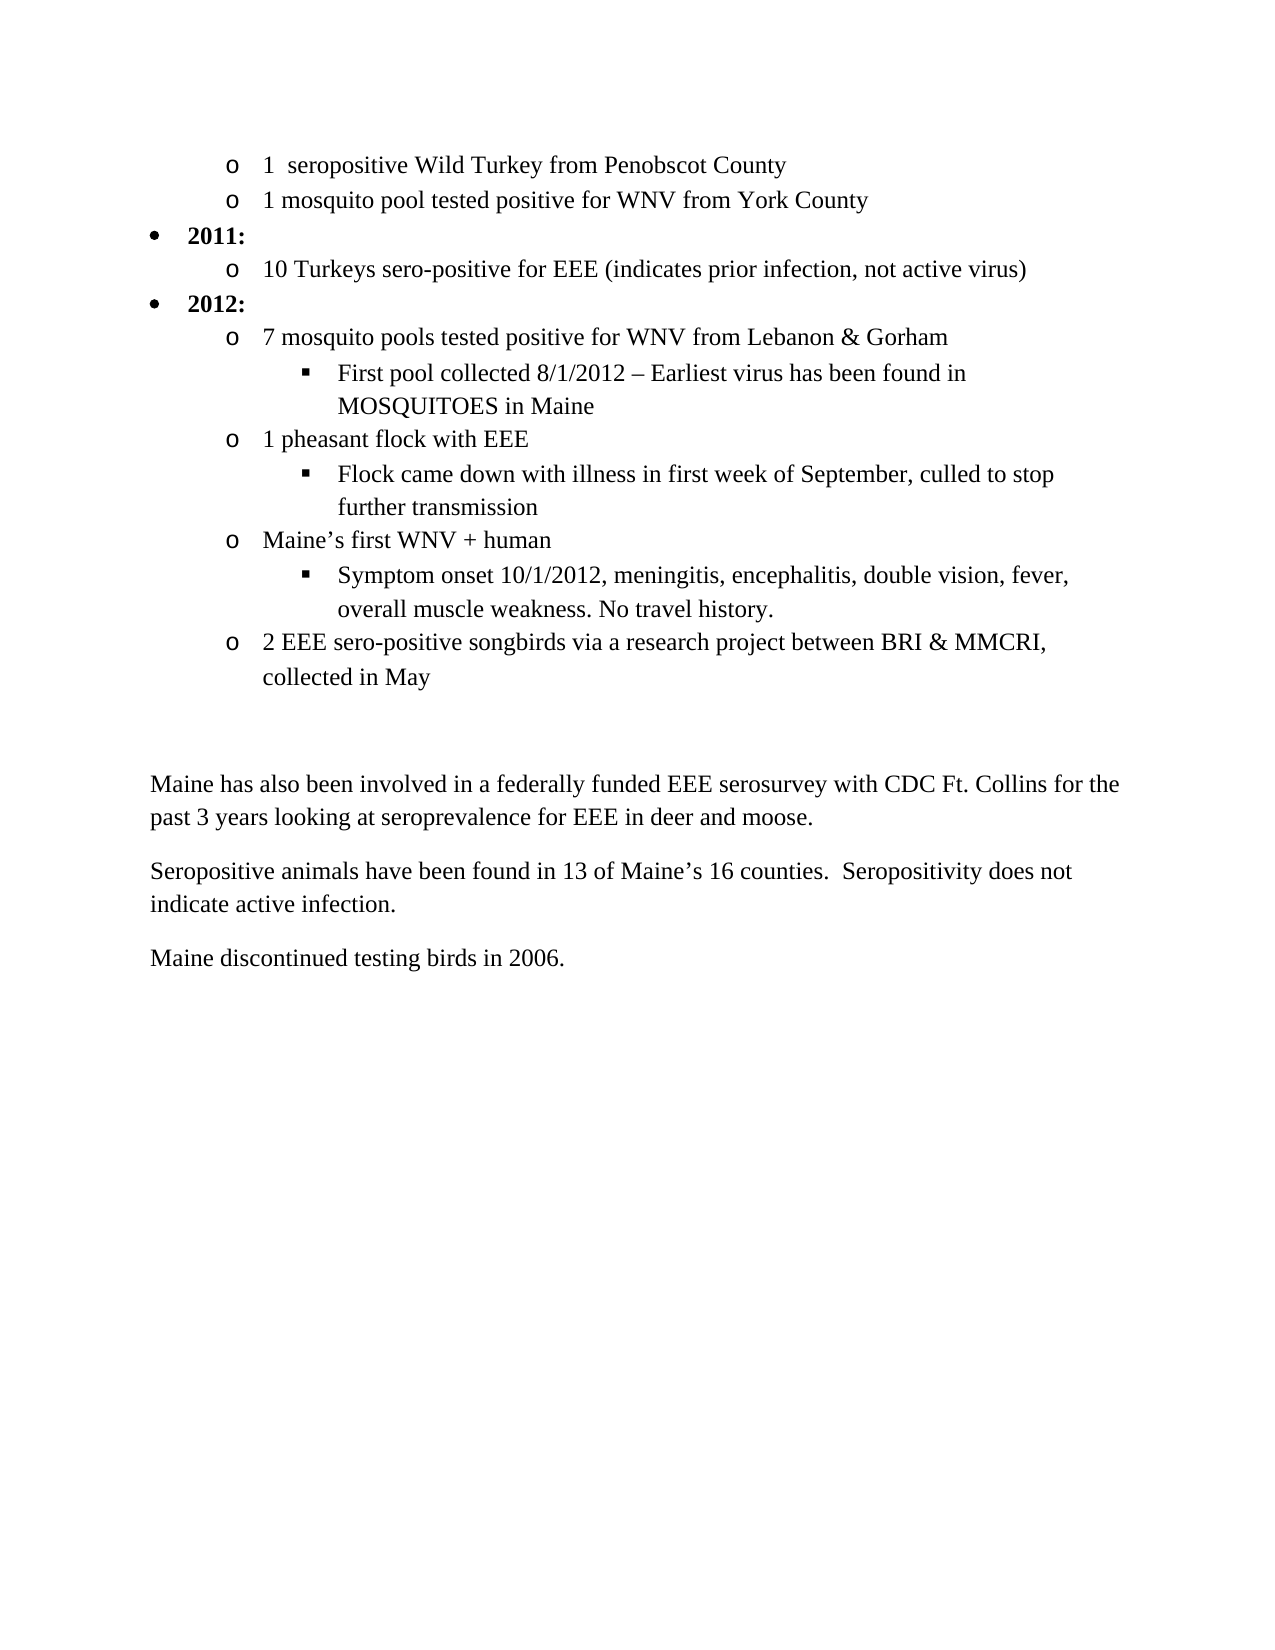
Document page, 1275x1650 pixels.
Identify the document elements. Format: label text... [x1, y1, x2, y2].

list 1 seropositive Wild Turkey from Penobscot County [225, 150, 1125, 181]
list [225, 185, 1125, 216]
list 2 EEE sero-positive songbirds via a research project between BRI & MMCRI, collected in May [225, 627, 1125, 691]
list Flock came down with illness in first week of September, culled to stop further transmission [300, 459, 1125, 521]
text Maine discontinued testing birds in 2006. [150, 943, 1125, 972]
list 2012: [150, 289, 1125, 318]
list Maine’s first WNV + human [225, 525, 1125, 556]
list 1 pheasant flock with EEE [225, 424, 1125, 454]
list 2011: [150, 221, 1125, 249]
list 7 mosquito pools tested positive for WNV from Lebanon & Gorham [225, 322, 1125, 353]
list 10 Turkeys sero-positive for EEE (indicates prior infection, not active virus) [225, 254, 1125, 285]
text Seropositive animals have been found in 13 of Maine’s 16 counties. Seropositivity does not indicate active infection. [150, 856, 1125, 918]
text Maine has also been involved in a federally funded EEE serosurvey with CDC Ft. Collins for the past 3 years looking at seroprevalence for EEE in deer and moose. [150, 769, 1125, 831]
list Symptom onset 10/1/2012, meningitis, encephalitis, double vision, fever, overall muscle weakness. No travel history. [300, 561, 1125, 622]
list First pool collected 8/1/2012 – Earliest virus has been found in MOSQUITOES in Maine [300, 358, 1125, 419]
